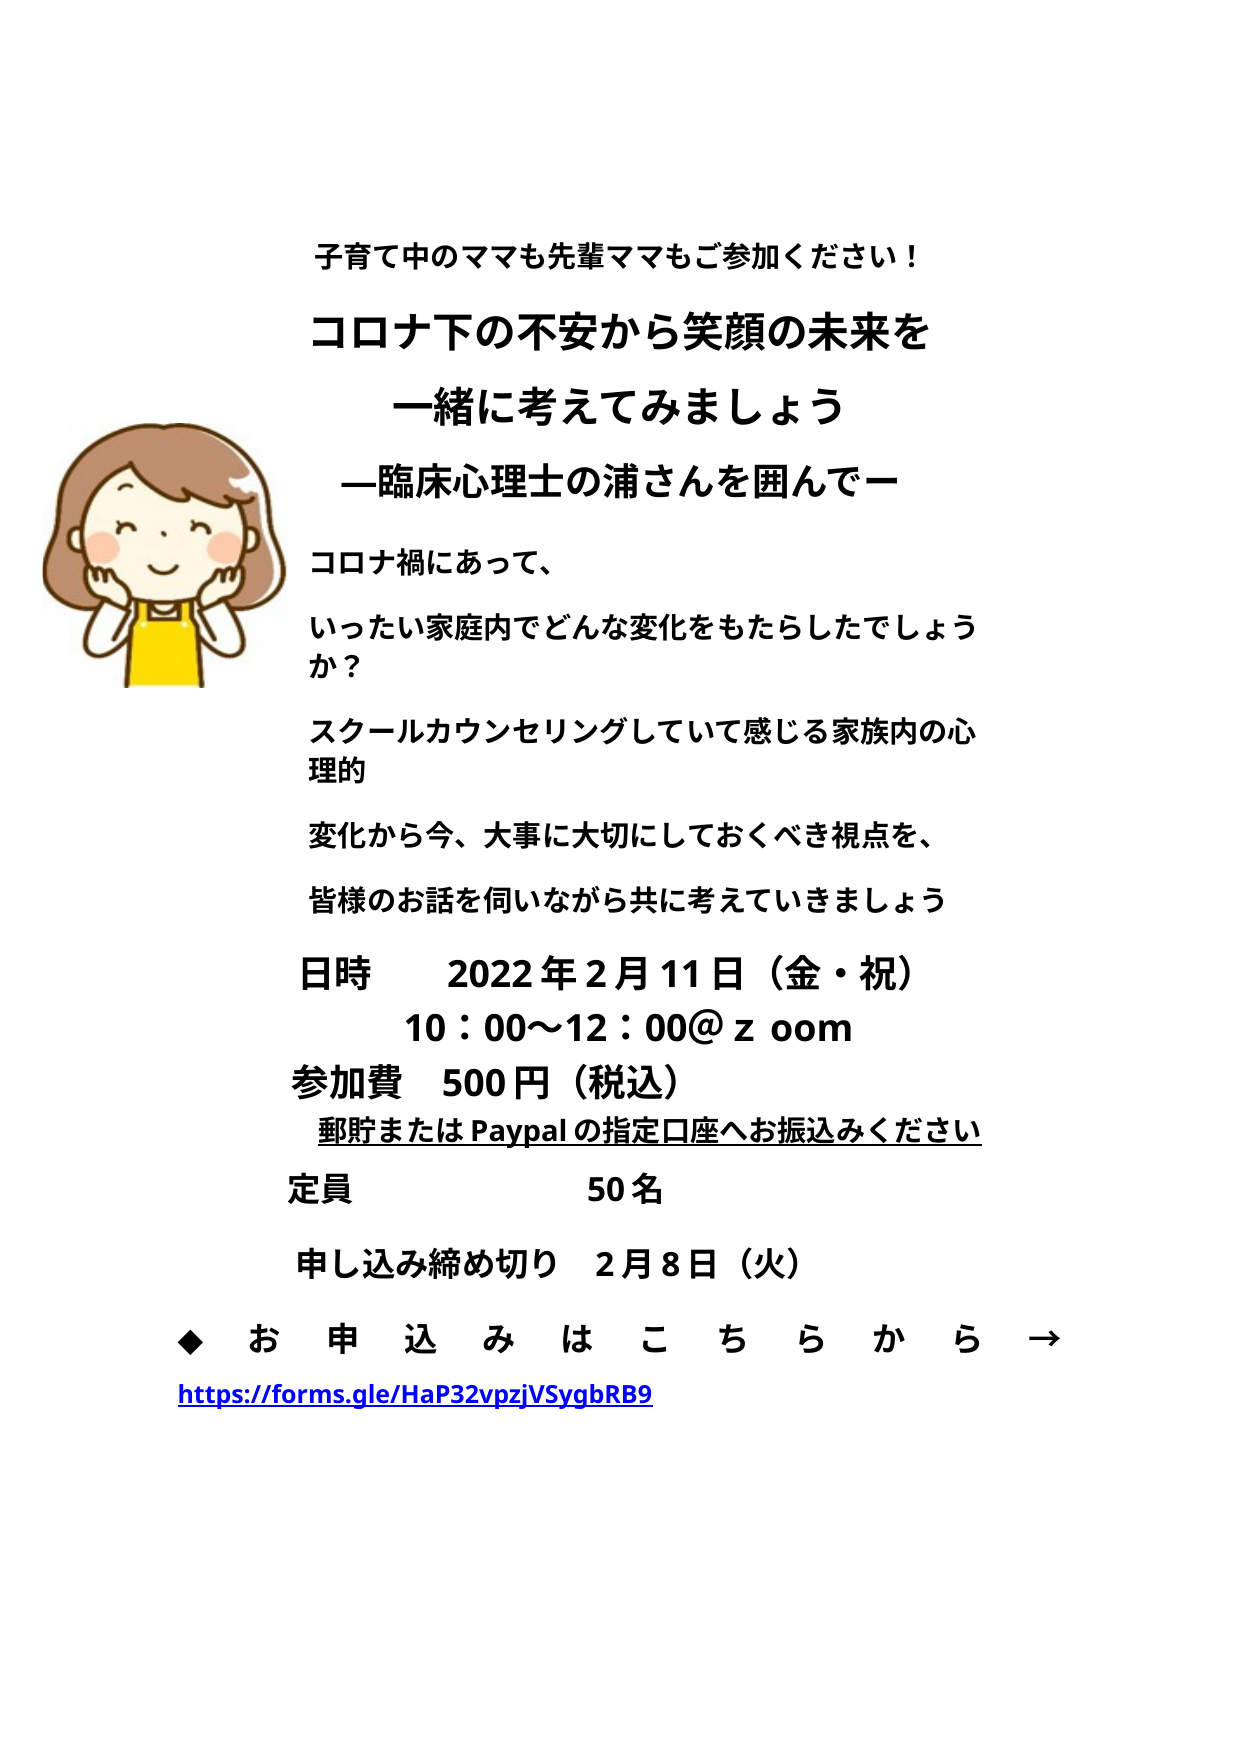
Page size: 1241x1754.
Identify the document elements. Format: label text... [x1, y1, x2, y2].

text 参加費 500円（税込） [177, 1053, 1063, 1107]
picture [42, 423, 288, 688]
text 子育て中のママも先輩ママもご参加ください！ [177, 217, 1063, 292]
text 日時 2022年2月11日（金・祝） 10：00～12：00＠ｚoom [219, 944, 1063, 1053]
text 皆様のお話を伺いながら共に考えていきましょう [308, 879, 990, 919]
text 申し込み締め切り 2月8日（火） [228, 1225, 1063, 1300]
text コロナ下の不安から笑顔の未来を [177, 292, 1063, 367]
text スクールカウンセリングしていて感じる家族内の心理的 [308, 711, 990, 790]
text ◆お申込みはこちらから→ https://forms.gle/HaP32vpzjVSygbRB9 [177, 1300, 1063, 1412]
text ―臨床心理士の浦さんを囲んでー [288, 442, 1063, 517]
text コロナ禍にあって、 [308, 542, 990, 581]
text 変化から今、大事に大切にしておくべき視点を、 [308, 815, 990, 854]
text いったい家庭内でどんな変化をもたらしたでしょうか？ [308, 606, 990, 686]
text 一緒に考えてみましょう [177, 367, 1063, 442]
text 定員 50名 [228, 1150, 1063, 1225]
text 郵貯またはPaypalの指定口座へお振込みください [177, 1107, 1063, 1150]
